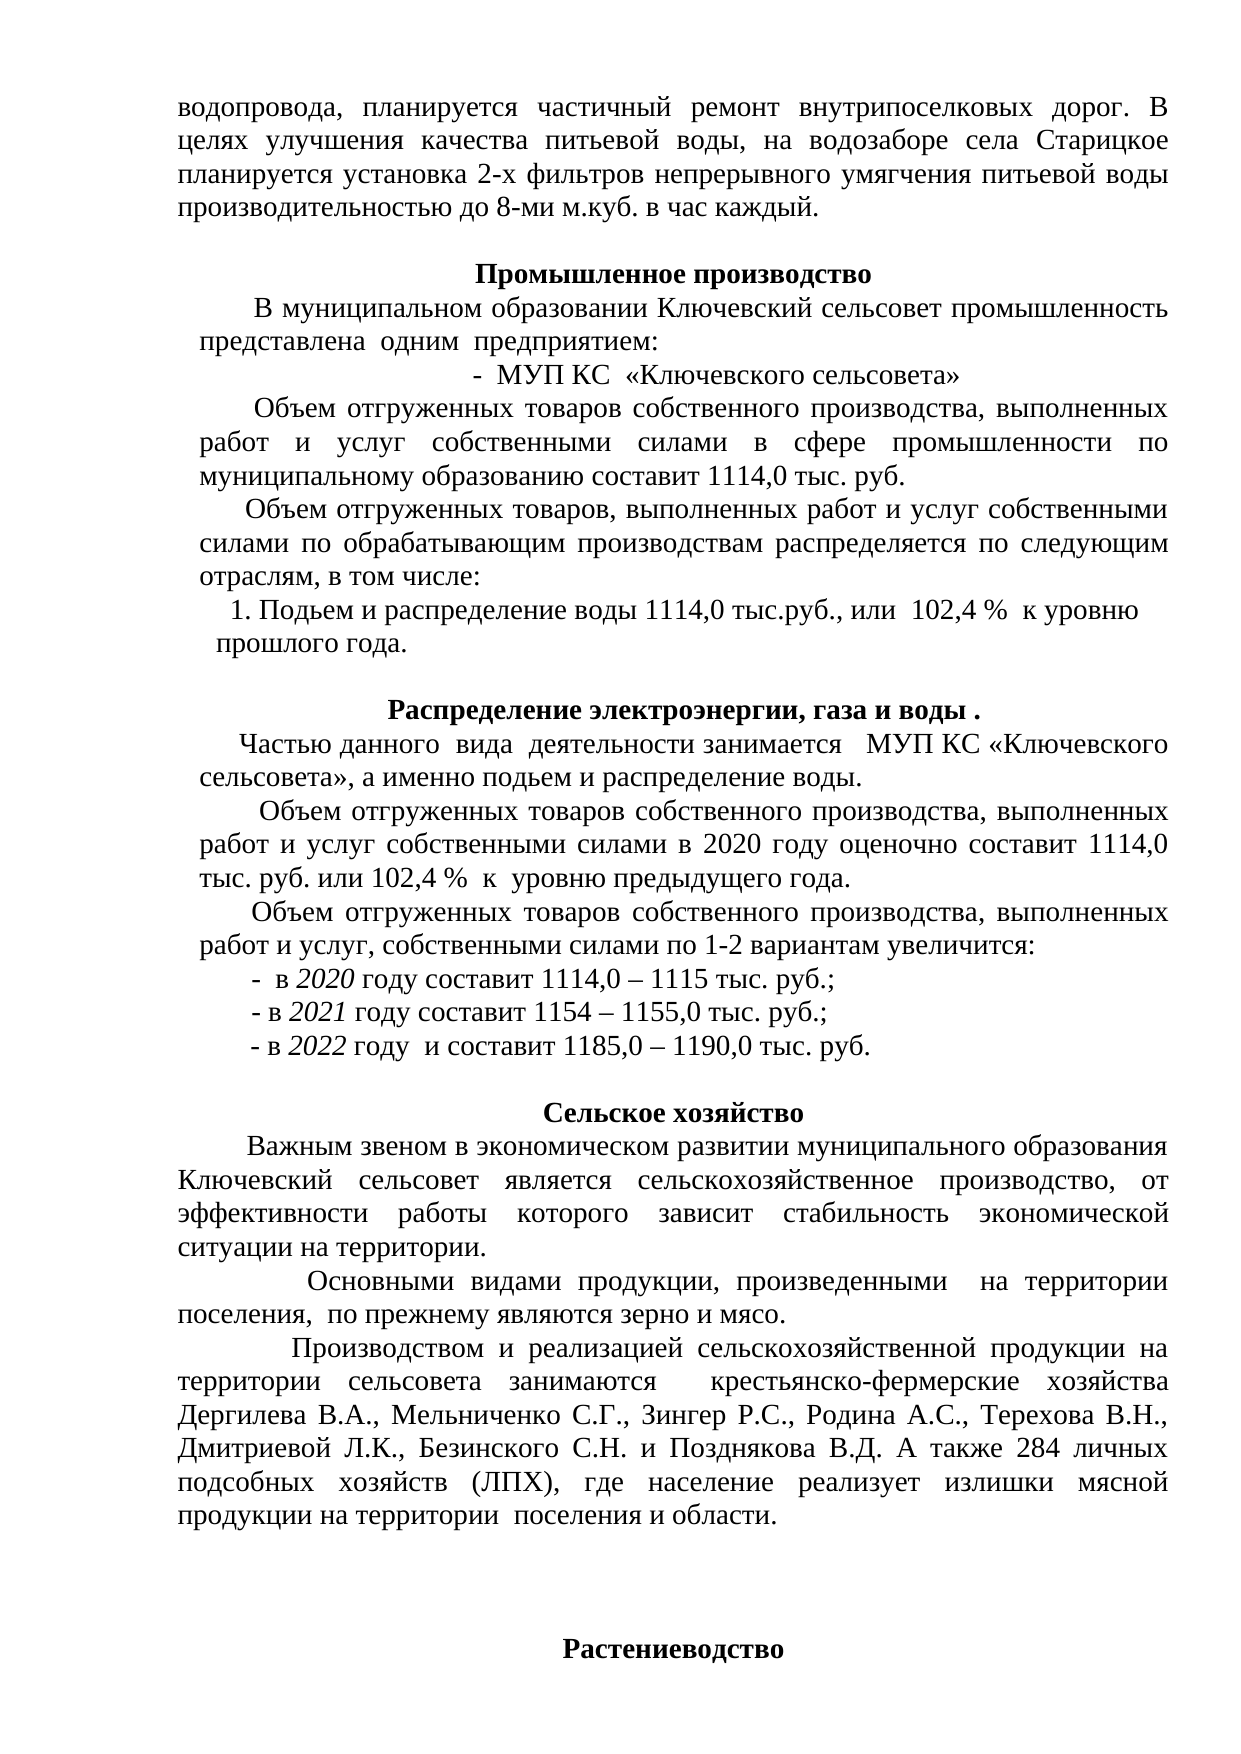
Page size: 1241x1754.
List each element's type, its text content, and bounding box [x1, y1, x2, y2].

text Сельское хозяйство [177, 1095, 1169, 1128]
text 1. Подьем и распределение воды 1114,0 тыс.руб., или 102,4 % к уровню прошлого года. Распределение электроэнергии, газа и воды . [199, 592, 1169, 726]
text Важным звеном в экономическом развитии муниципального образования Ключевский сельсовет является сельскохозяйственное производство, от эффективности работы которого зависит стабильность экономической ситуации на территории. [177, 1128, 1169, 1263]
text Производством и реализацией сельскохозяйственной продукции на территории сельсовета занимаются крестьянско-фермерские хозяйства Дергилева В.А., Мельниченко С.Г., Зингер Р.С., Родина А.С., Терехова В.Н., Дмитриевой Л.К., Безинского С.Н. и Позднякова В.Д. А также 284 личных подсобных хозяйств (ЛПХ), где население реализует излишки мясной продукции на территории поселения и области. [177, 1330, 1169, 1531]
text - в 2022 году и составит 1185,0 – 1190,0 тыс. руб. [199, 1028, 1169, 1061]
text Частью данного вида деятельности занимается МУП КС «Ключевского сельсовета», а именно подьем и распределение воды. [199, 726, 1169, 793]
text В муниципальном образовании Ключевский сельсовет промышленность представлена одним предприятием: - МУП КС «Ключевского сельсовета» [199, 290, 1169, 391]
text Объем отгруженных товаров собственного производства, выполненных работ и услуг собственными силами в 2020 году оценочно составит 1114,0 тыс. руб. или 102,4 % к уровню предыдущего года. Объем отгруженных товаров собственного производства, выполненных работ и услуг, собственными силами по 1-2 вариантам увеличится: - в 2020 году составит 1114,0 – 1115 тыс. руб.; - в 2021 году составит 1154 – 1155,0 тыс. руб.; [199, 793, 1169, 1028]
text Основными видами продукции, произведенными на территории поселения, по прежнему являются зерно и мясо. [177, 1263, 1169, 1330]
text Объем отгруженных товаров собственного производства, выполненных работ и услуг собственными силами в сфере промышленности по муниципальному образованию составит 1114,0 тыс. руб. [199, 391, 1169, 491]
text Объем отгруженных товаров, выполненных работ и услуг собственными силами по обрабатывающим производствам распределяется по следующим отраслям, в том числе: [199, 491, 1169, 592]
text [177, 89, 1169, 223]
text Растениеводство [177, 1632, 1169, 1665]
text Промышленное производство [177, 256, 1169, 290]
